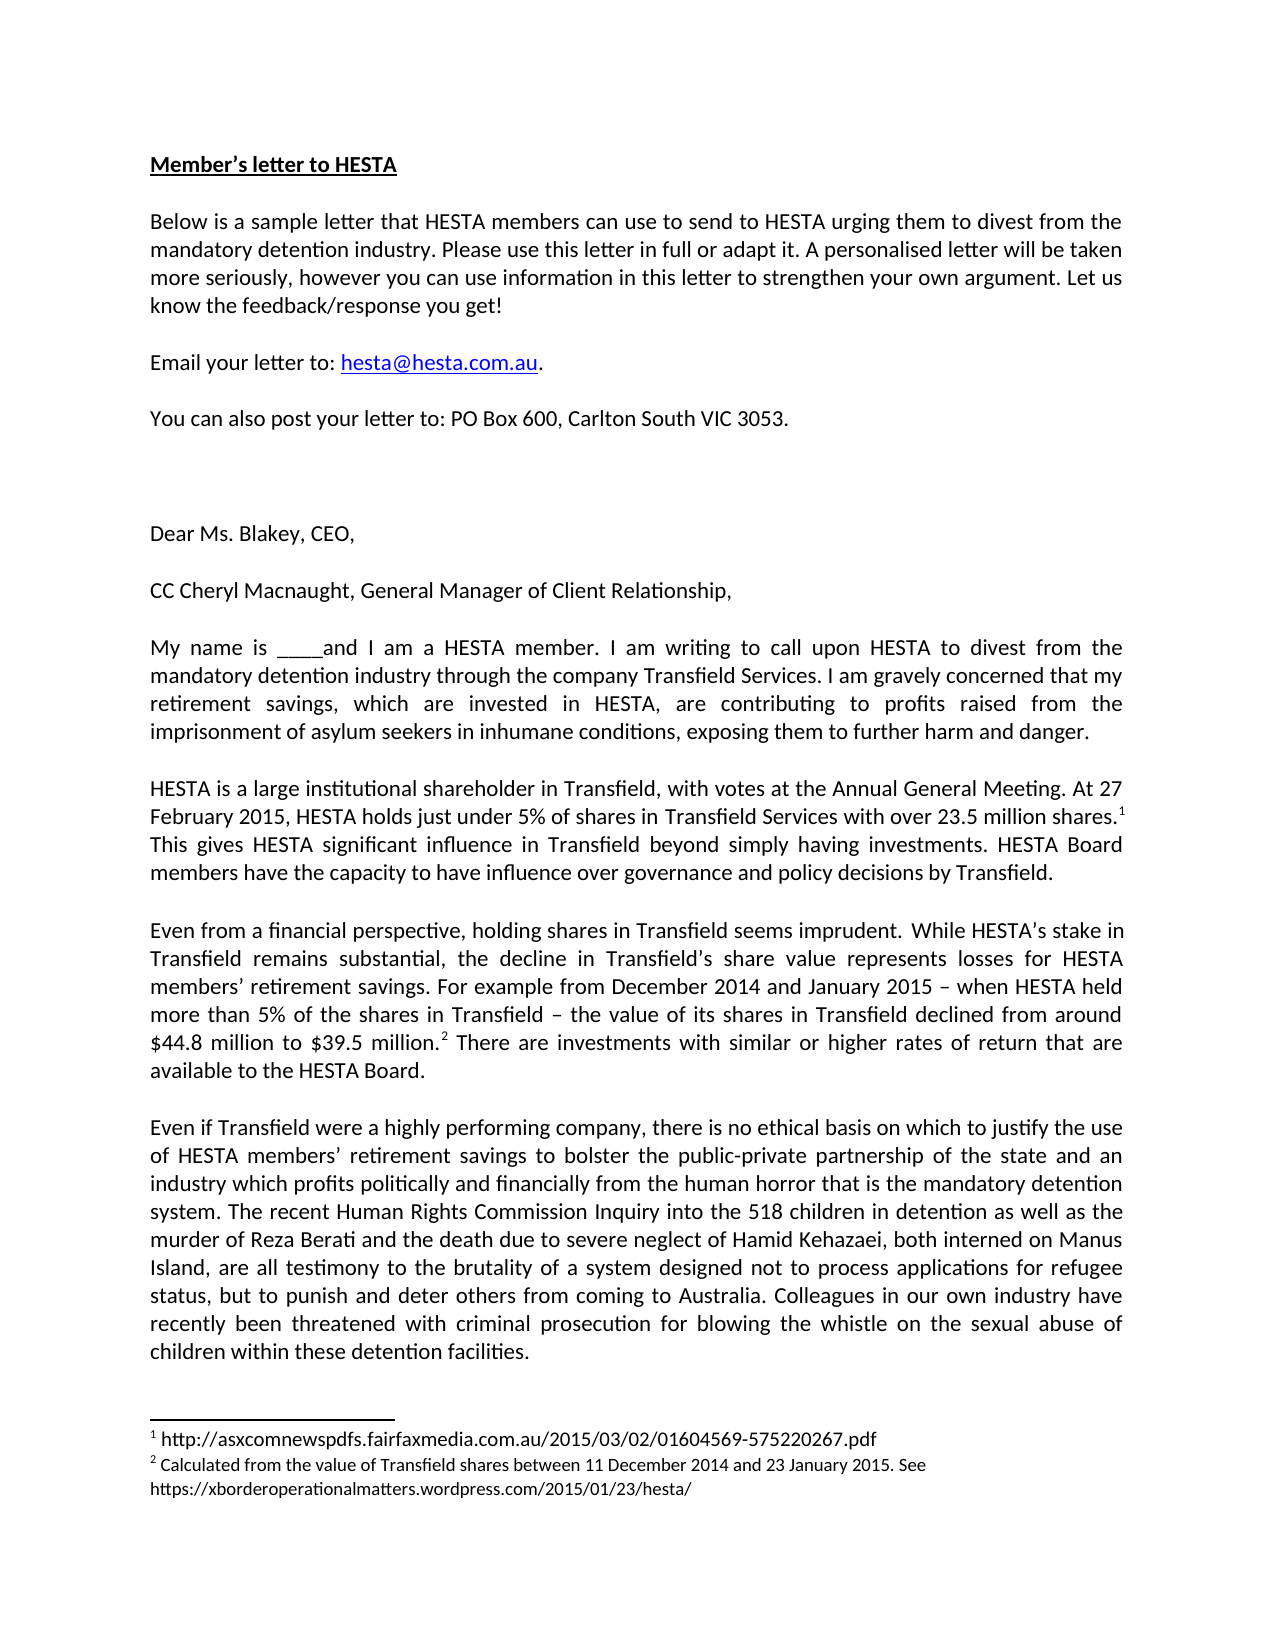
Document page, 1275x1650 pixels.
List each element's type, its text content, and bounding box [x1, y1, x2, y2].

text Even from a financial perspective, holding shares in Transfield seems imprudent. While HESTA’s stake in Transfield remains substantial, the decline in Transfield’s share value represents losses for HESTA members’ retirement savings. For example from December 2014 and January 2015 – when HESTA held more than 5% of the shares in Transfield – the value of its shares in Transfield declined from around $44.8 million to $39.5 million. There are investments with similar or higher rates of return that are available to the HESTA Board. [150, 916, 1125, 1084]
text HESTA is a large institutional shareholder in Transfield, with votes at the Annual General Meeting. At 27 February 2015, HESTA holds just under 5% of shares in Transfield Services with over 23.5 million shares. This gives HESTA significant influence in Transfield beyond simply having investments. HESTA Board members have the capacity to have influence over governance and policy decisions by Transfield. [150, 774, 1125, 887]
text You can also post your letter to: PO Box 600, Carlton South VIC 3053. [150, 404, 1125, 432]
text Even if Transfield were a highly performing company, there is no ethical basis on which to justify the use of HESTA members’ retirement savings to bolster the public-private partnership of the state and an industry which profits politically and financially from the human horror that is the mandatory detention system. The recent Human Rights Commission Inquiry into the 518 children in detention as well as the murder of Reza Berati and the death due to severe neglect of Hamid Kehazaei, both interned on Manus Island, are all testimony to the brutality of a system designed not to process applications for refugee status, but to punish and deter others from coming to Australia. Colleagues in our own industry have recently been threatened with criminal prosecution for blowing the whistle on the sexual abuse of children within these detention facilities. [150, 1113, 1125, 1365]
text CC Cheryl Macnaught, General Manager of Client Relationship, [150, 576, 1125, 604]
text Email your letter to: hesta@hesta.com.au. [150, 348, 1125, 376]
text Below is a sample letter that HESTA members can use to send to HESTA urging them to divest from the mandatory detention industry. Please use this letter in full or adapt it. A personalised letter will be taken more seriously, however you can use information in this letter to strengthen your own argument. Let us know the feedback/response you get! [150, 207, 1125, 319]
text My name is ____and I am a HESTA member. I am writing to call upon HESTA to divest from the mandatory detention industry through the company Transfield Services. I am gravely concerned that my retirement savings, which are invested in HESTA, are contributing to profits raised from the imprisonment of asylum seekers in inhumane conditions, exposing them to further harm and danger. [150, 633, 1125, 745]
text Dear Ms. Blakey, CEO, [150, 519, 1125, 547]
text Member’s letter to HESTA [150, 150, 1125, 178]
